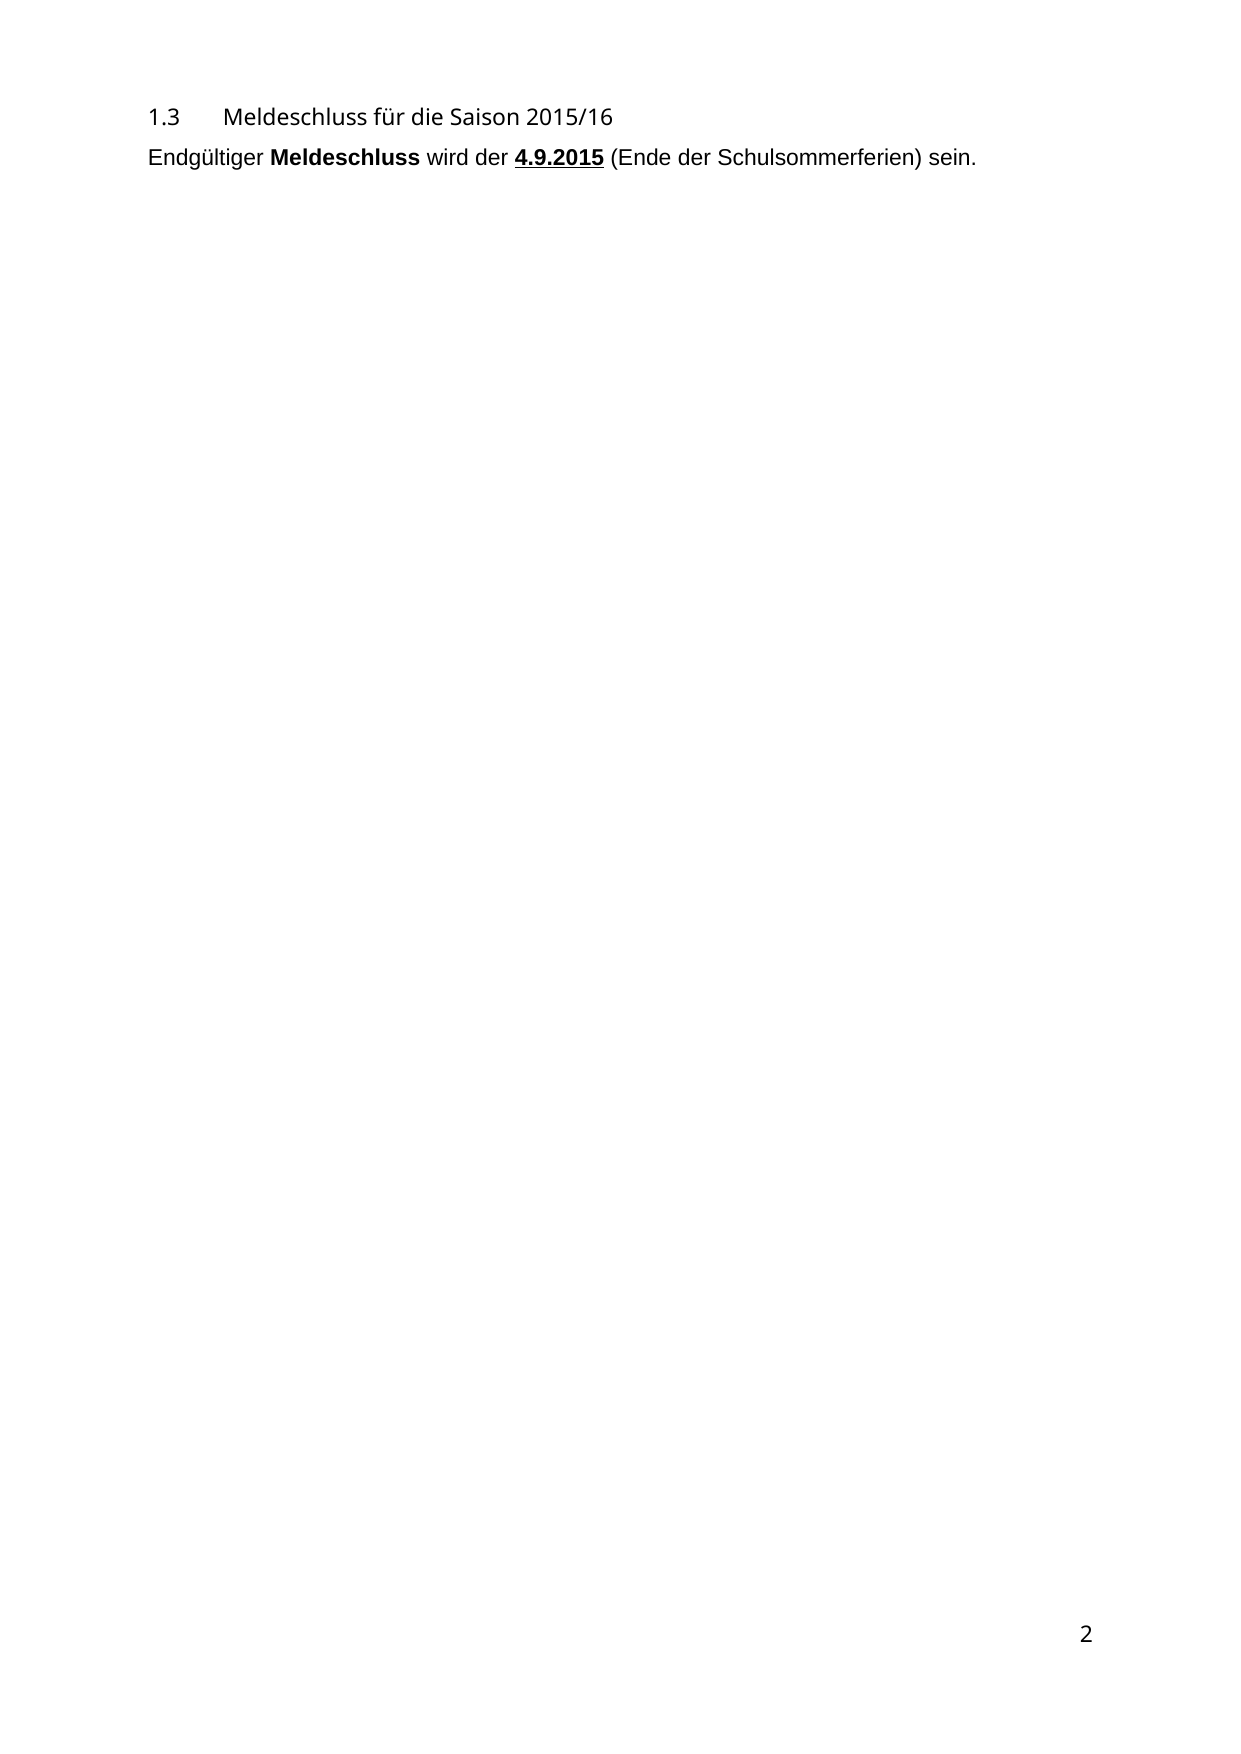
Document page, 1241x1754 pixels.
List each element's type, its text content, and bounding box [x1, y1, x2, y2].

list Meldeschluss für die Saison 2015/16 [148, 100, 1122, 132]
text Endgültiger Meldeschluss wird der 4.9.2015 (Ende der Schulsommerferien) sein. [148, 144, 1122, 171]
